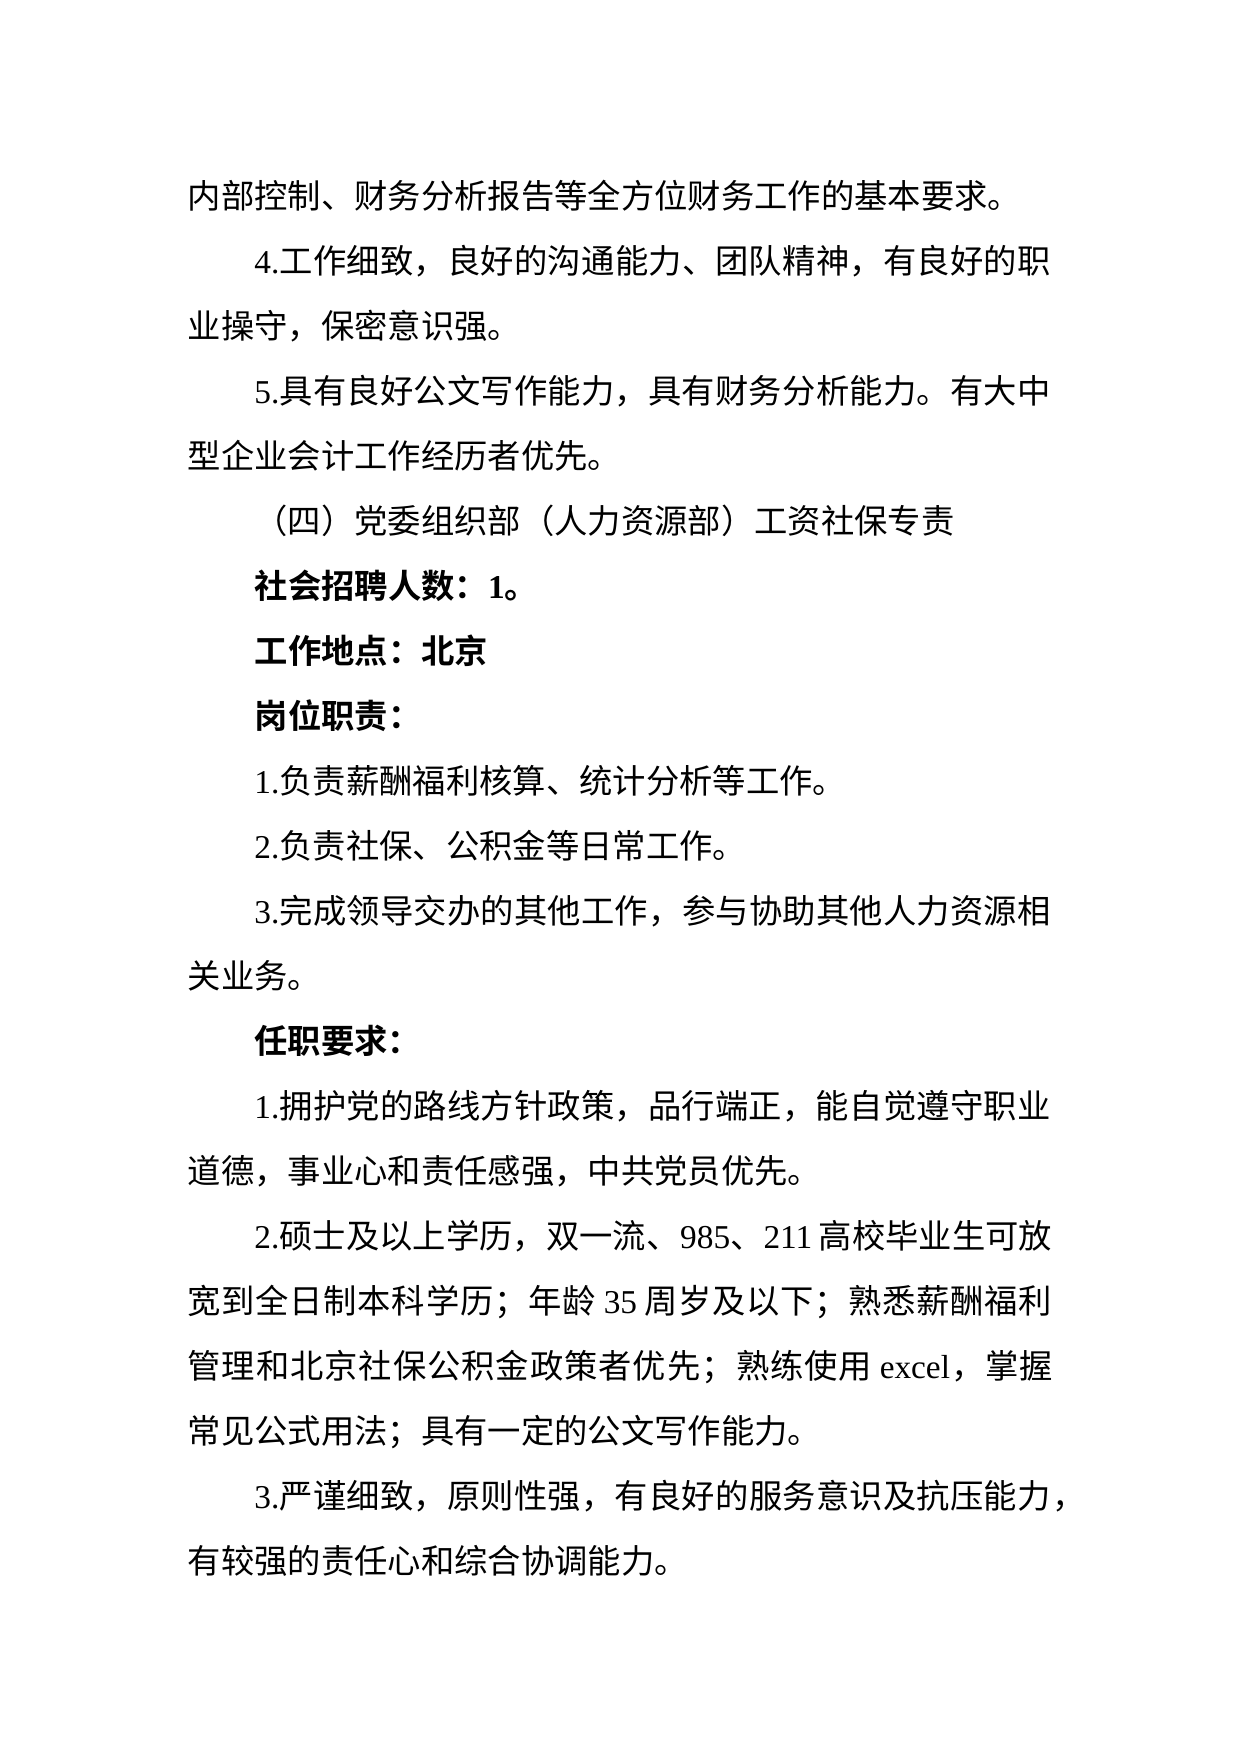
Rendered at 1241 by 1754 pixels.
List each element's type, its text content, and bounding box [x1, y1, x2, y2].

text 社会招聘人数：1。 [187, 552, 1053, 617]
text （四）党委组织部（人力资源部）工资社保专责 [187, 487, 1053, 552]
text 3.完成领导交办的其他工作，参与协助其他人力资源相关业务。 [187, 877, 1053, 1007]
text 工作地点：北京 [187, 617, 1053, 682]
text 1.拥护党的路线方针政策，品行端正，能自觉遵守职业道德，事业心和责任感强，中共党员优先。 [187, 1072, 1053, 1202]
text 3.严谨细致，原则性强，有良好的服务意识及抗压能力，有较强的责任心和综合协调能力。 [187, 1462, 1053, 1592]
text 岗位职责： [187, 682, 1053, 747]
text 1.负责薪酬福利核算、统计分析等工作。 [187, 747, 1053, 812]
text 4.工作细致，良好的沟通能力、团队精神，有良好的职业操守，保密意识强。 [187, 227, 1053, 357]
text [187, 162, 1053, 227]
text 2.硕士及以上学历，双一流、985、211高校毕业生可放宽到全日制本科学历；年龄35周岁及以下；熟悉薪酬福利管理和北京社保公积金政策者优先；熟练使用excel，掌握常见公式用法；具有一定的公文写作能力。 [187, 1202, 1053, 1462]
text 2.负责社保、公积金等日常工作。 [187, 812, 1053, 877]
text 任职要求： [254, 1007, 1053, 1072]
text 5.具有良好公文写作能力，具有财务分析能力。有大中型企业会计工作经历者优先。 [187, 357, 1053, 487]
